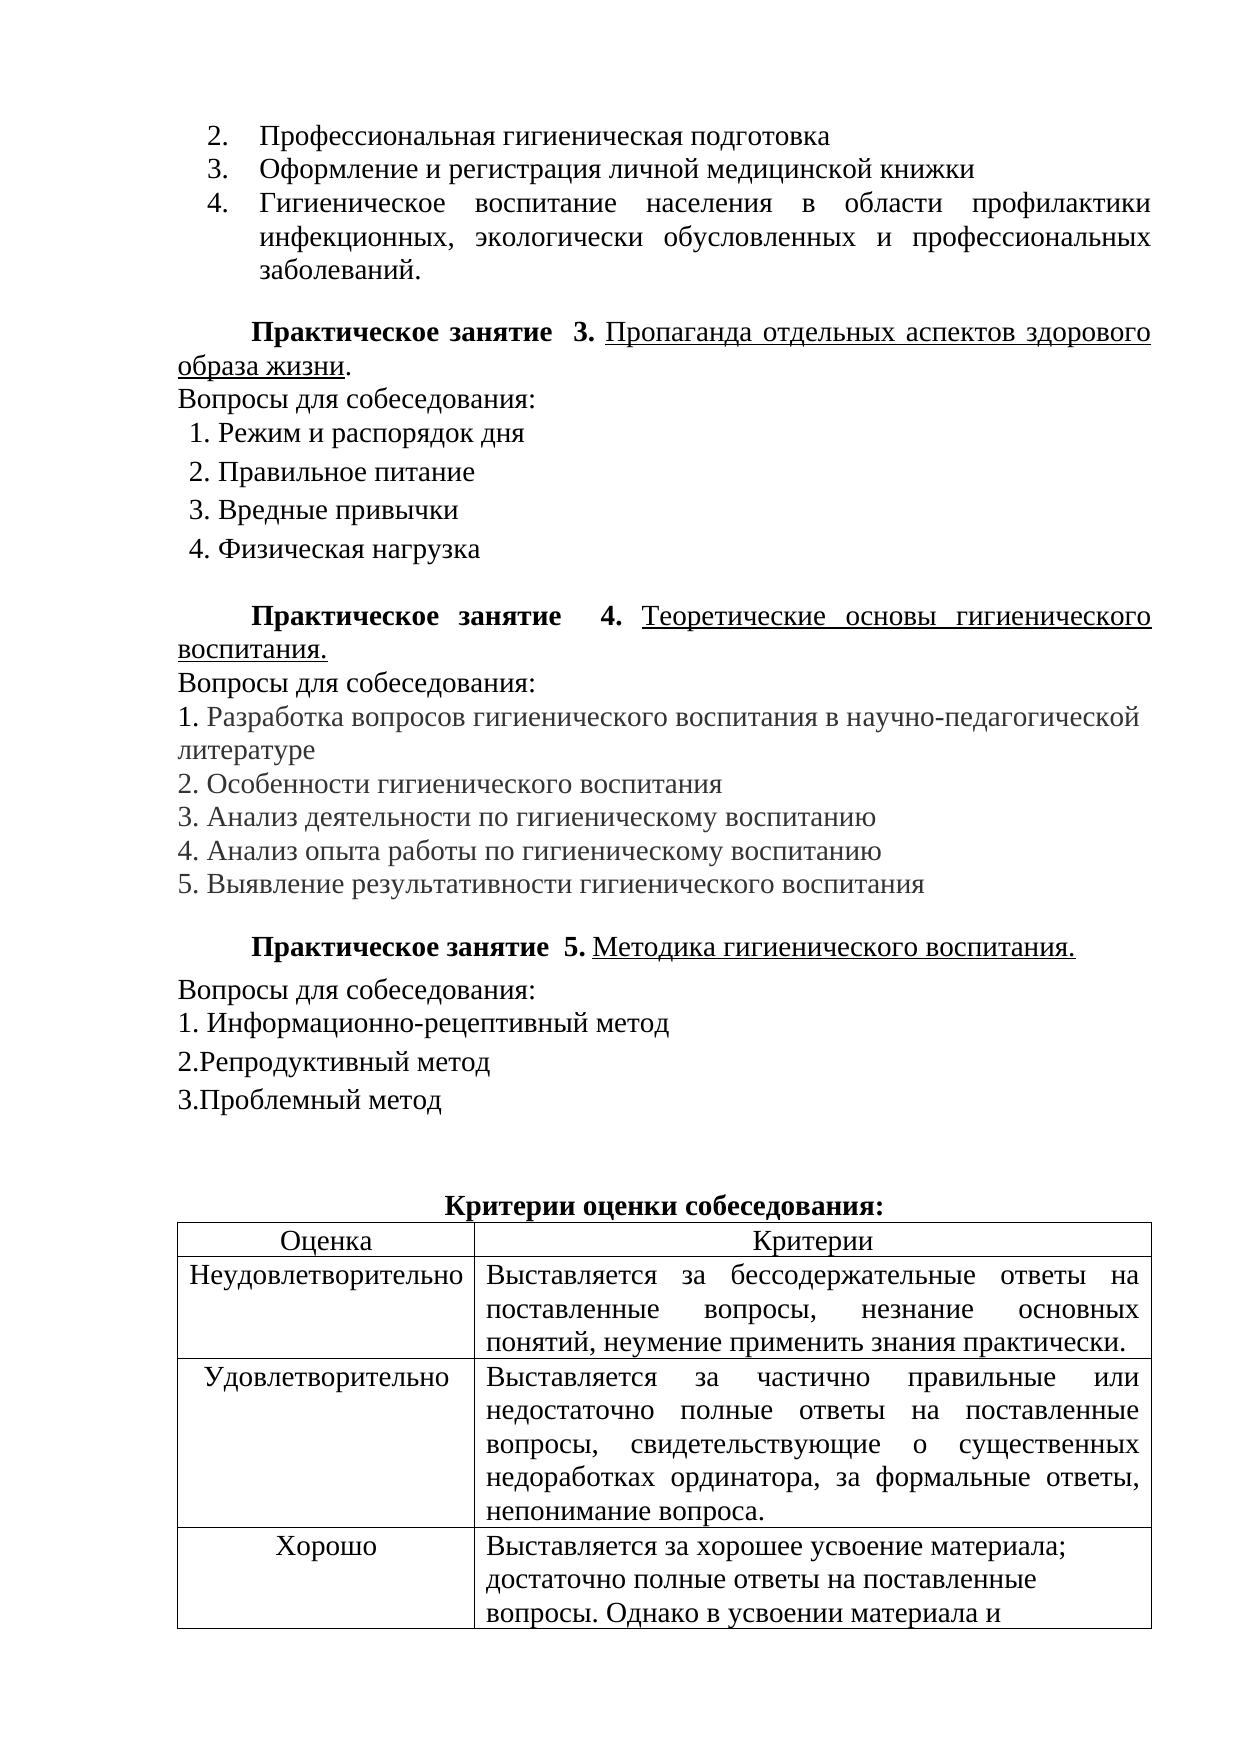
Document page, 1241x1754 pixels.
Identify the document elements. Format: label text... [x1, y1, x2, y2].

table_cell Удовлетворительно [178, 1359, 474, 1527]
table_cell Хорошо [178, 1528, 474, 1628]
list Правильное питание [188, 454, 1152, 487]
text Вопросы для собеседования: [177, 972, 1152, 1005]
list Оформление и регистрация личной медицинской книжки [207, 152, 1152, 185]
text 2.Репродуктивный метод [177, 1044, 1152, 1077]
text Вопросы для собеседования: [177, 382, 1152, 415]
table_cell Выставляется за бессодержательные ответы на поставленные вопросы, незнание основных понятий, неумение применить знания практически. [475, 1257, 1151, 1358]
text 5. Выявление результативности гигиенического воспитания [177, 866, 1152, 900]
table_header Оценка [178, 1223, 474, 1256]
text 4. Анализ опыта работы по гигиеническому воспитанию [177, 833, 1152, 866]
text 1. Разработка вопросов гигиенического воспитания в научно-педагогической литературе [177, 699, 1152, 766]
text Вопросы для собеседования: [177, 665, 1152, 699]
list Гигиеническое воспитание населения в области профилактики инфекционных, экологически обусловленных и профессиональных заболеваний. [207, 185, 1152, 286]
list Вредные привычки [188, 492, 1152, 526]
text 2. Особенности гигиенического воспитания [177, 766, 1152, 799]
list Режим и распорядок дня [188, 415, 1152, 449]
table_header Критерии [475, 1223, 1151, 1256]
table_cell Неудовлетворительно [178, 1257, 474, 1358]
table_cell Выставляется за частично правильные или недостаточно полные ответы на поставленные вопросы, свидетельствующие о существенных недоработках ординатора, за формальные ответы, непонимание вопроса. [475, 1359, 1151, 1527]
text 1. Информационно-рецептивный метод [177, 1005, 1152, 1039]
text Практическое занятие 5. Методика гигиенического воспитания. [177, 929, 1152, 962]
text 3.Проблемный метод [177, 1082, 1152, 1116]
text 3. Анализ деятельности по гигиеническому воспитанию [177, 799, 1152, 833]
list Физическая нагрузка [188, 531, 1152, 564]
text Критерии оценки собеседования: [177, 1188, 1152, 1222]
text Практическое занятие 4. Теоретические основы гигиенического воспитания. [177, 598, 1152, 665]
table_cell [475, 1528, 1151, 1628]
text Практическое занятие 3. Пропаганда отдельных аспектов здорового образа жизни. [177, 314, 1152, 382]
list Профессиональная гигиеническая подготовка [207, 118, 1152, 152]
